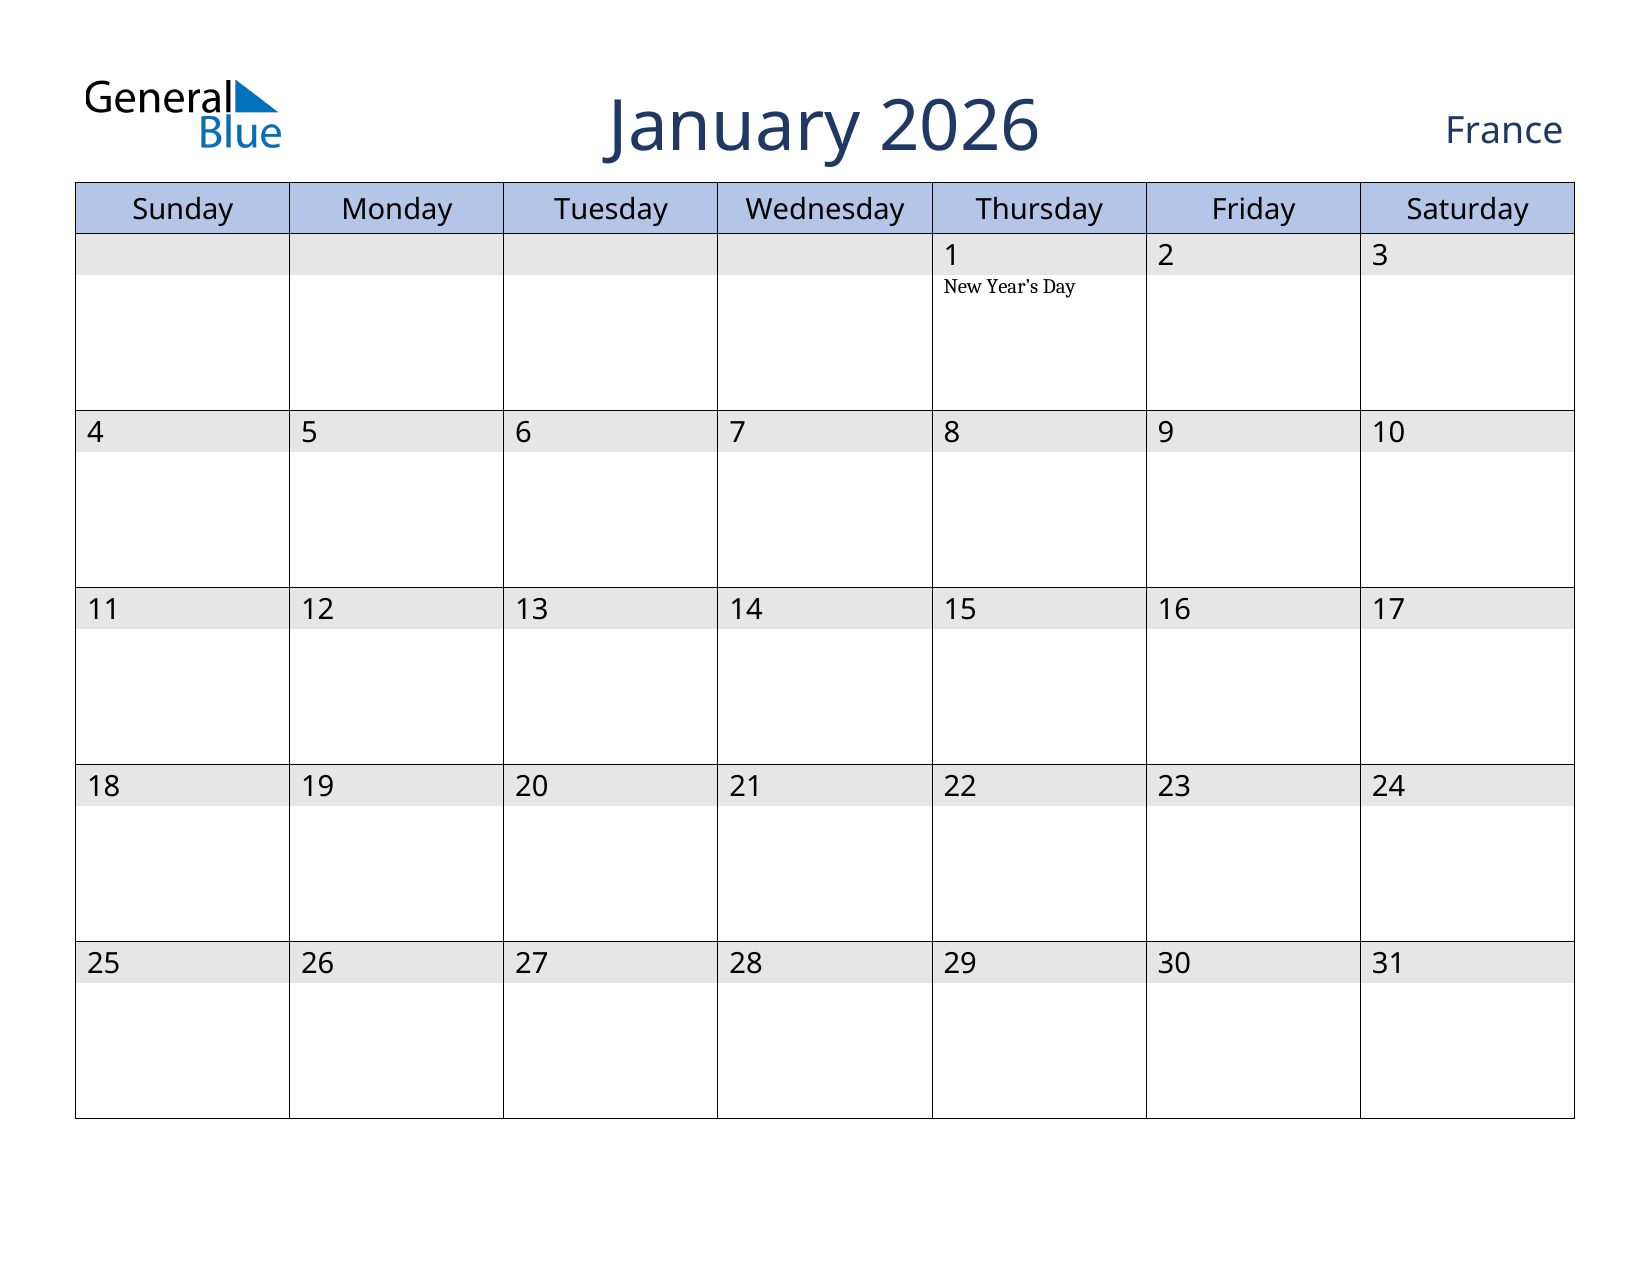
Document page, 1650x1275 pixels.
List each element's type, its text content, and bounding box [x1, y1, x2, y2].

table_cell 22 [933, 765, 1146, 806]
table_cell 16 [1147, 588, 1360, 629]
table_header January 2026 [504, 75, 1146, 182]
table_cell [1361, 629, 1574, 764]
table_cell Thursday [933, 183, 1146, 233]
table_cell 21 [718, 765, 932, 806]
table_cell 12 [290, 588, 503, 629]
table_cell [504, 234, 717, 275]
table_cell 27 [504, 942, 717, 983]
table_cell 7 [718, 411, 932, 452]
table_cell Saturday [1361, 183, 1574, 233]
table_cell [933, 983, 1146, 1118]
table_cell [290, 452, 503, 587]
table_cell [76, 275, 289, 410]
table_cell [933, 629, 1146, 764]
table_cell [1361, 983, 1574, 1118]
table_cell [504, 983, 717, 1118]
table_cell 25 [76, 942, 289, 983]
table_cell 5 [290, 411, 503, 452]
table_cell [1361, 452, 1574, 587]
table_cell 31 [1361, 942, 1574, 983]
table_header [76, 75, 503, 182]
table_cell [1147, 452, 1360, 587]
table_cell 13 [504, 588, 717, 629]
table_cell [290, 275, 503, 410]
picture [86, 80, 281, 148]
table_cell 15 [933, 588, 1146, 629]
table_cell [290, 234, 503, 275]
table_cell [76, 452, 289, 587]
table_cell [1361, 275, 1574, 410]
table_cell [718, 806, 932, 941]
table_cell 23 [1147, 765, 1360, 806]
table_cell [504, 452, 717, 587]
table_cell 4 [76, 411, 289, 452]
table_cell 14 [718, 588, 932, 629]
table_cell [504, 629, 717, 764]
table_cell [1147, 275, 1360, 410]
table_cell [933, 806, 1146, 941]
table_cell [76, 234, 289, 275]
table_cell Monday [290, 183, 503, 233]
table_cell 20 [504, 765, 717, 806]
table_cell [718, 452, 932, 587]
table_cell [290, 629, 503, 764]
table_cell [1147, 806, 1360, 941]
table_cell 17 [1361, 588, 1574, 629]
table_cell 6 [504, 411, 717, 452]
table_cell 29 [933, 942, 1146, 983]
table_cell 30 [1147, 942, 1360, 983]
table_cell New Year’s Day [933, 275, 1146, 410]
table_cell [1147, 983, 1360, 1118]
table_cell 18 [76, 765, 289, 806]
table_cell 24 [1361, 765, 1574, 806]
table_cell 2 [1147, 234, 1360, 275]
table_cell [76, 629, 289, 764]
table_cell [290, 983, 503, 1118]
table_cell [933, 452, 1146, 587]
table_cell Tuesday [504, 183, 717, 233]
table_cell [504, 806, 717, 941]
table_cell [76, 983, 289, 1118]
table_cell 1 [933, 234, 1146, 275]
table_cell [290, 806, 503, 941]
table_header France [1146, 75, 1574, 182]
table_cell 9 [1147, 411, 1360, 452]
table_cell [718, 234, 932, 275]
table_cell [718, 275, 932, 410]
table_cell Sunday [76, 183, 289, 233]
table_cell [1147, 629, 1360, 764]
table_cell Friday [1147, 183, 1360, 233]
table_cell 3 [1361, 234, 1574, 275]
table_cell 10 [1361, 411, 1574, 452]
table_cell Wednesday [718, 183, 932, 233]
table_cell 28 [718, 942, 932, 983]
table_cell 8 [933, 411, 1146, 452]
table_cell 19 [290, 765, 503, 806]
table_cell 26 [290, 942, 503, 983]
table_cell [718, 983, 932, 1118]
table_cell [504, 275, 717, 410]
table_cell [1361, 806, 1574, 941]
table_cell [718, 629, 932, 764]
table_cell [76, 806, 289, 941]
table_cell 11 [76, 588, 289, 629]
